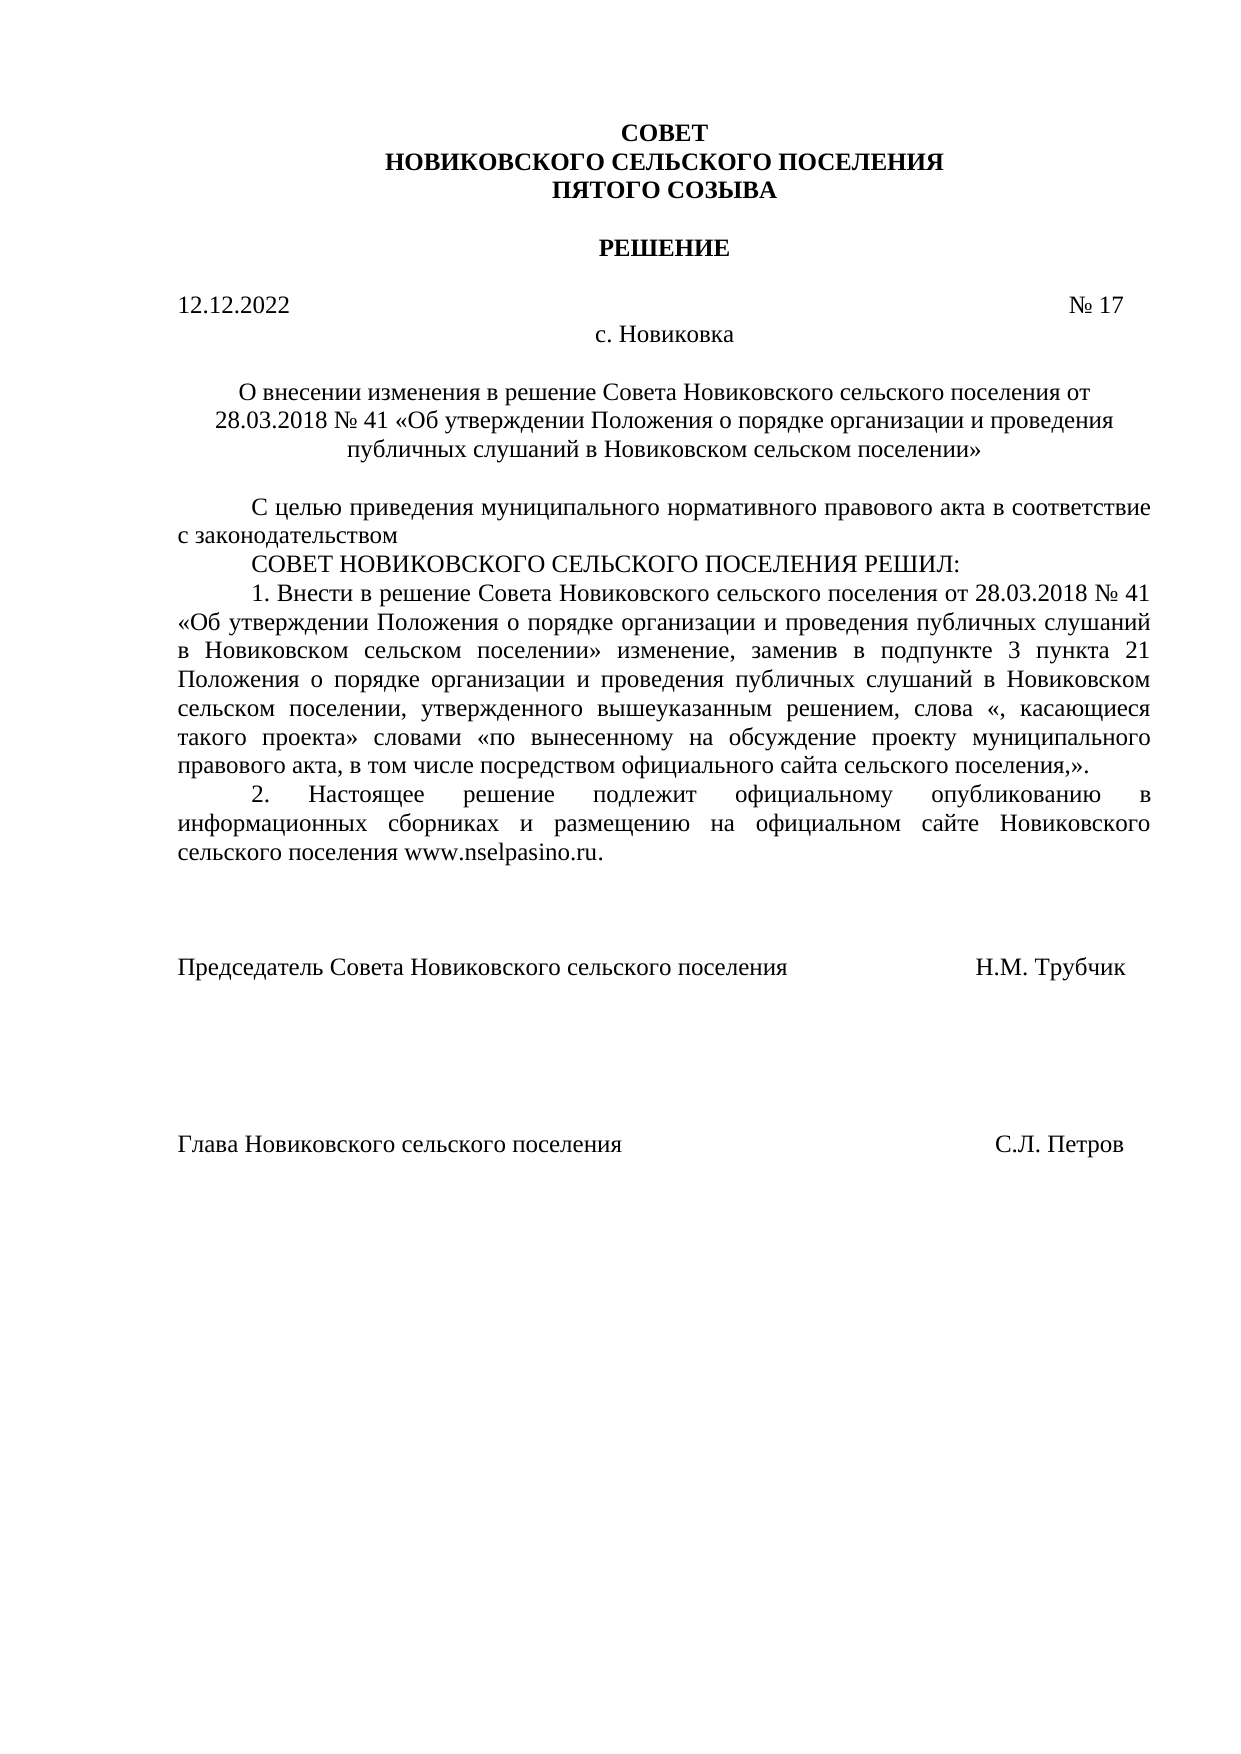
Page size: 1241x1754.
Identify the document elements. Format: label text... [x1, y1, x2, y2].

text публичных слушаний в Новиковском сельском поселении» [177, 434, 1152, 463]
text ПЯТОГО СОЗЫВА [177, 176, 1152, 204]
text 28.03.2018 № 41 «Об утверждении Положения о порядке организации и проведения [177, 406, 1152, 434]
text Глава Новиковского сельского поселения С.Л. Петров [177, 1129, 1152, 1158]
text С целью приведения муниципального нормативного правового акта в соответствие с законодательством [177, 492, 1152, 549]
text НОВИКОВСКОГО СЕЛЬСКОГО ПОСЕЛЕНИЯ [177, 147, 1152, 176]
text с. Новиковка [177, 319, 1152, 348]
text РЕШЕНИЕ [177, 233, 1152, 262]
text 1. Внести в решение Совета Новиковского сельского поселения от 28.03.2018 № 41 «Об утверждении Положения о порядке организации и проведения публичных слушаний в Новиковском сельском поселении» изменение, заменив в подпункте 3 пункта 21 Положения о порядке организации и проведения публичных слушаний в Новиковском сельском поселении, утвержденного вышеуказанным решением, слова «, касающиеся такого проекта» словами «по вынесенному на обсуждение проекту муниципального правового акта, в том числе посредством официального сайта сельского поселения,». [177, 578, 1152, 779]
text 2. Настоящее решение подлежит официальному опубликованию в информационных сборниках и размещению на официальном сайте Новиковского сельского поселения www.nselpasino.ru. [177, 779, 1152, 866]
text О внесении изменения в решение Совета Новиковского сельского поселения от [177, 377, 1152, 406]
text СОВЕТ [177, 118, 1152, 147]
text Председатель Совета Новиковского сельского поселения Н.М. Трубчик [177, 952, 1152, 981]
text 12.12.2022 № 17 [177, 291, 1152, 319]
text СОВЕТ НОВИКОВСКОГО СЕЛЬСКОГО ПОСЕЛЕНИЯ РЕШИЛ: [177, 549, 1152, 578]
